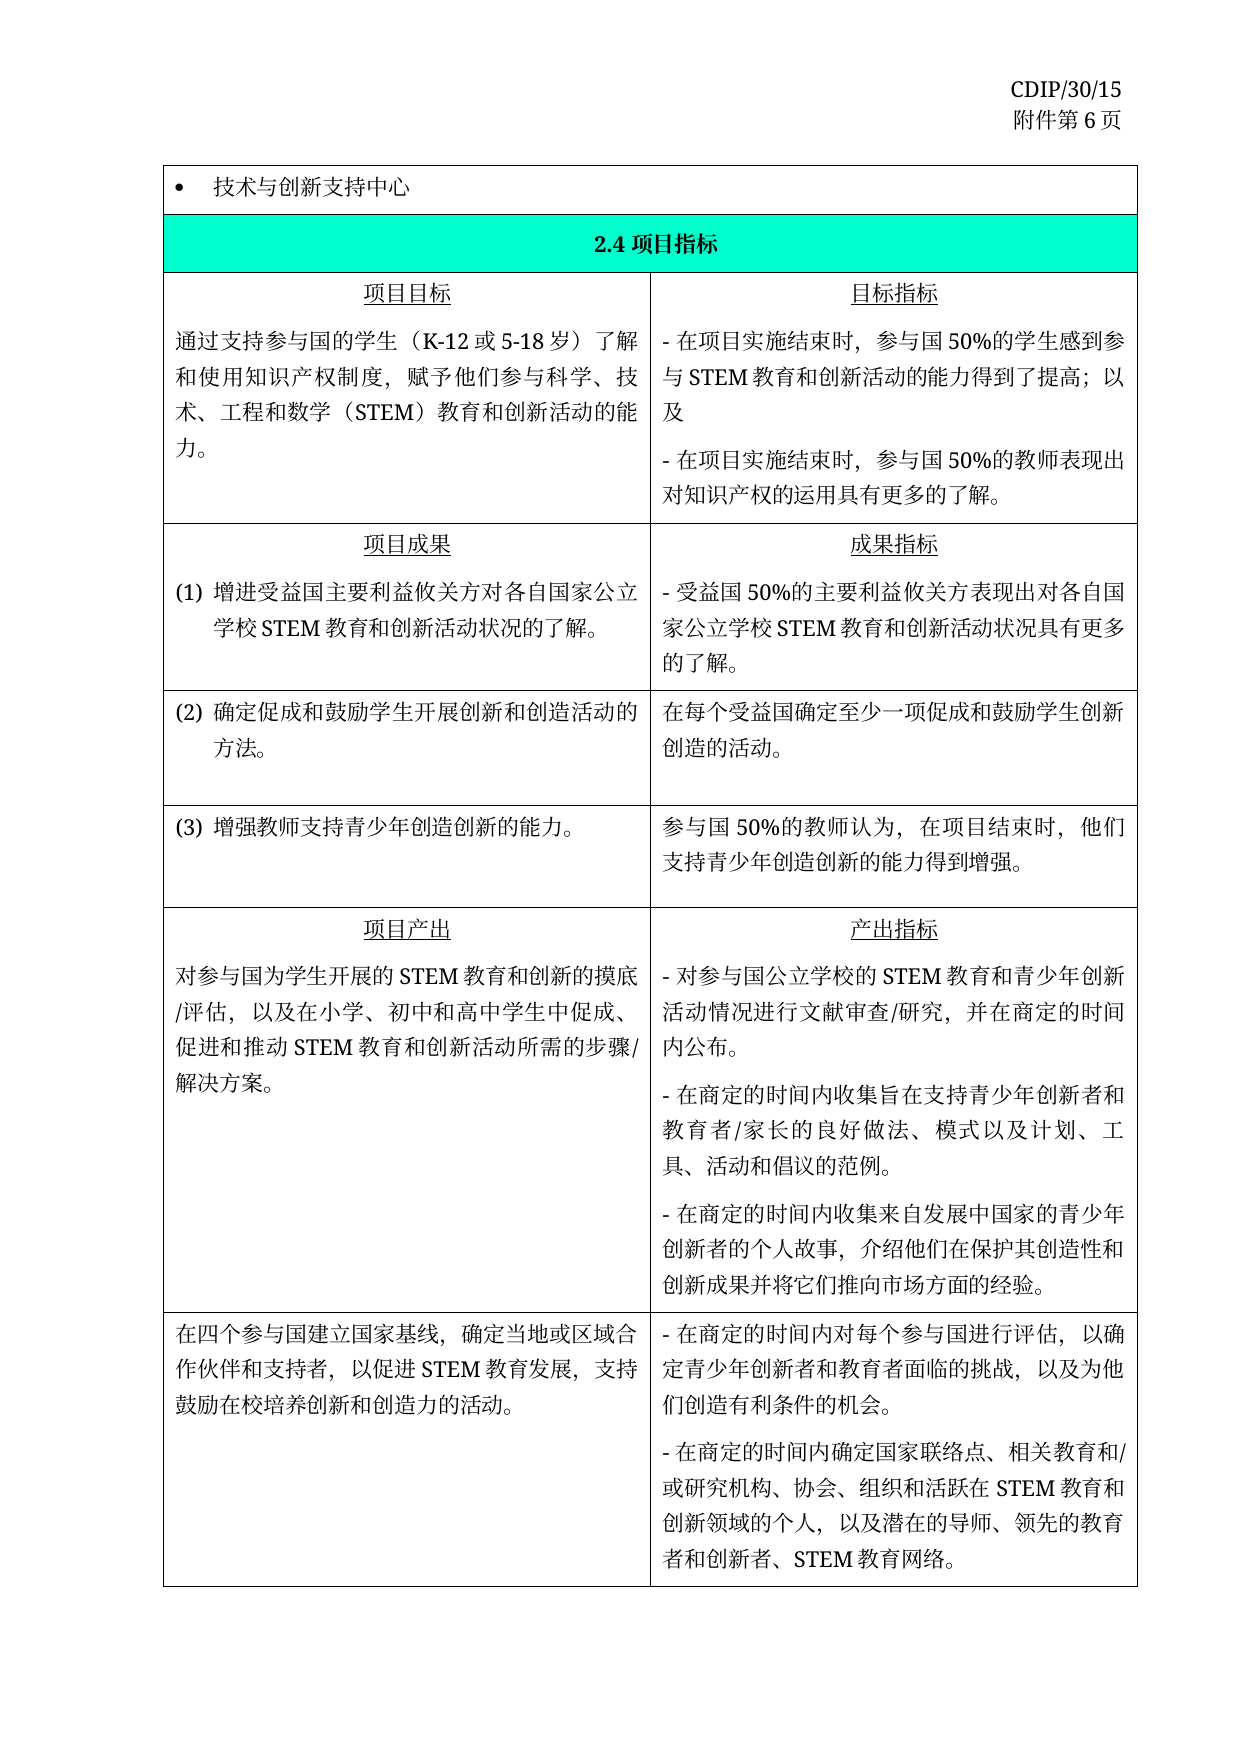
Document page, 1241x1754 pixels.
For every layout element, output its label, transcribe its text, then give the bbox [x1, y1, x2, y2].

table_cell 项目目标 通过支持参与国的学生（K-12或5-18岁）了解和使用知识产权制度，赋予他们参与科学、技术、工程和数学（STEM）教育和创新活动的能‍力。 [164, 273, 650, 523]
table_cell 目标指标 - 在项目实施结束时，参与国50%的学生感到参与STEM教育和创新活动的能力得到了提高；以及 - 在项目实施结束时，参与国50%的教师表现出对知识产权的运用具有更多的了解。 [651, 273, 1137, 523]
table_cell 成果指标 - 受益国50%的主要利益攸关方表现出对各自国家公立学校STEM教育和创新活动状况具有更多的了解。 [651, 524, 1137, 690]
table_cell 增强教师支持青少年创造创新的能力。 [164, 806, 650, 907]
table_cell 在每个受益国确定至少一项促成和鼓励学生创新创造的活动。 [651, 691, 1137, 805]
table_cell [164, 166, 1137, 214]
table_cell 2.4 项目指标 [164, 215, 1137, 272]
table_cell 确定促成和鼓励学生开展创新和创造活动的方法。 [164, 691, 650, 805]
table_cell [651, 1313, 1137, 1586]
table_cell 参与国50%的教师认为，在项目结束时，他们支持青少年创造创新的能力得到增强。 [651, 806, 1137, 907]
table_cell 产出指标 - 对参与国公立学校的STEM教育和青少年创新活动情况进行文献审查/研究，并在商定的时间内公布。 - 在商定的时间内收集旨在支持青少年创新者和教育者/家长的良好做法、模式以及计划、工具、活动和倡议的范例。 - 在商定的时间内收集来自发展中国家的青少年创新者的个人故事，介绍他们在保护其创造性和创新成果并将它们推向市场方面的经验。 [651, 908, 1137, 1312]
table_cell 项目产出 对参与国为学生开展的STEM教育和创新的摸底/评估，以及在小学、初中和高中学生中促成、促进和推动STEM教育和创新活动所需的步骤/解决方案。 [164, 908, 650, 1312]
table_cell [164, 1313, 650, 1586]
table_cell 项目成果 增进受益国主要利益攸关方对各自国家公立学校STEM教育和创新活动状况的了解。 [164, 524, 650, 690]
